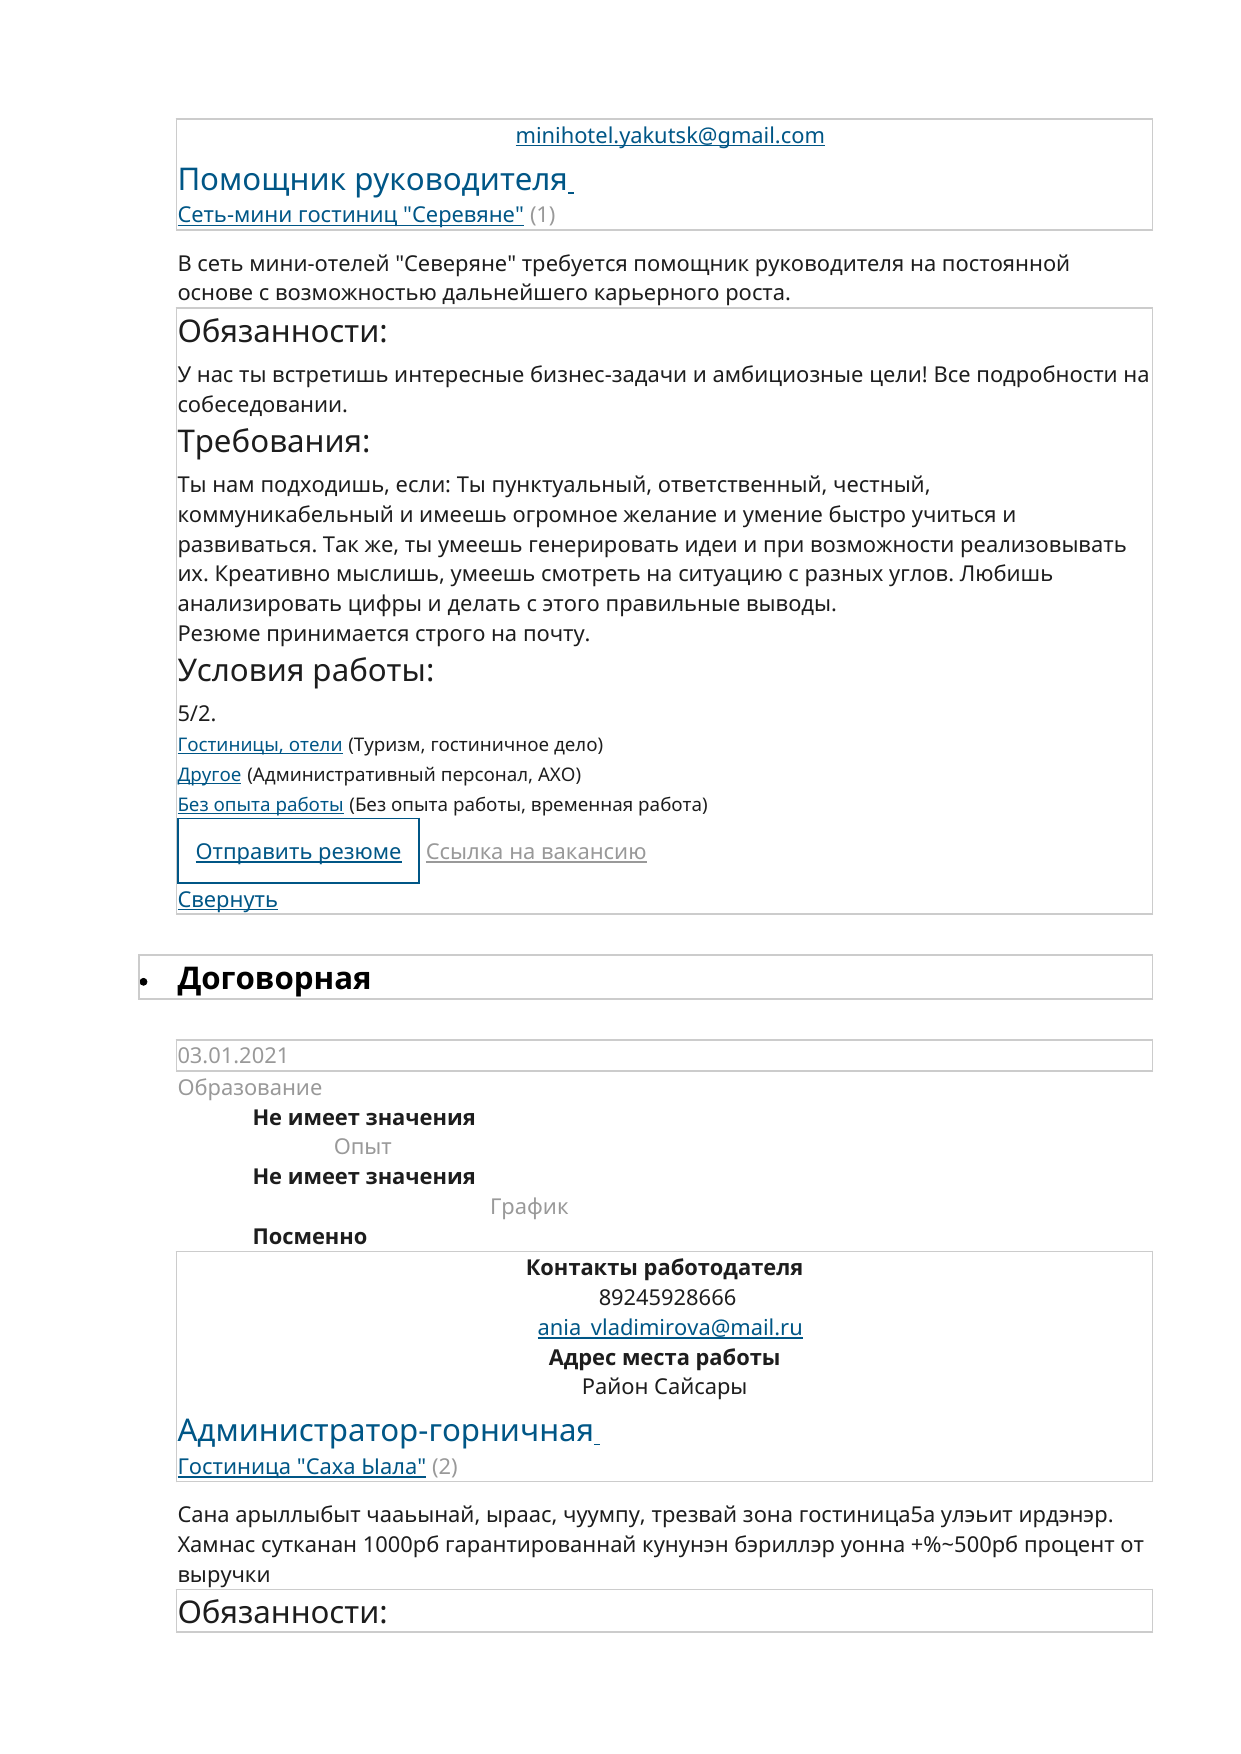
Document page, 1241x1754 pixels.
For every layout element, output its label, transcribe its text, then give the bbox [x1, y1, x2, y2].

text Помощник руководителя [177, 149, 1152, 198]
text Обязанности: [177, 1590, 1152, 1631]
text У нас ты встретишь интересные бизнес-задачи и амбициозные цели! Все подробности на собеседовании. [177, 357, 1152, 419]
text Сана арыллыбыт чааьынай, ыраас, чуумпу, трезвай зона гостиница5а улэьит ирдэнэр. Хамнас сутканан 1000рб гарантированнай кунунэн бэриллэр уонна +%~500рб процент от выручки [177, 1499, 1152, 1588]
text Требования: [177, 419, 1152, 461]
text Администратор-горничная [177, 1401, 1152, 1449]
text Свернуть [177, 882, 1152, 913]
text Отправить резюме Ссылка на вакансию [179, 819, 418, 882]
text Гостиница "Саха Ыала" (2) [177, 1449, 1152, 1481]
text Другое (Административный персонал, АХО) [177, 758, 1152, 788]
text В сеть мини-отелей "Северяне" требуется помощник руководителя на постоянной основе с возможностью дальнейшего карьерного роста. [177, 247, 1152, 307]
text minihotel.yakutsk@gmail.com [177, 120, 1152, 149]
text Условия работы: [177, 648, 1152, 690]
text Обязанности: [177, 309, 1152, 351]
text 89245928666 [177, 1282, 1152, 1312]
text 03.01.2021 [177, 1041, 1152, 1070]
text Образование [177, 1072, 1152, 1102]
text Опыт [333, 1131, 1152, 1161]
text Без опыта работы (Без опыта работы, временная работа) [177, 788, 1152, 817]
text Не имеет значения [252, 1161, 1152, 1191]
text Район Сайсары [177, 1371, 1152, 1401]
list Договорная [140, 956, 1152, 998]
text Отправить резюме Ссылка на вакансию [420, 817, 1152, 882]
text Посменно [252, 1221, 1152, 1251]
text Сеть-мини гостиниц "Серевяне" (1) [177, 198, 1152, 229]
text Ты нам подходишь, если: Ты пунктуальный, ответственный, честный, коммуникабельный и имеешь огромное желание и умение быстро учиться и развиваться. Так же, ты умеешь генерировать идеи и при возможности реализовывать их. Креативно мыслишь, умеешь смотреть на ситуацию с разных углов. Любишь анализировать цифры и делать с этого правильные выводы. Резюме принимается строго на почту. [177, 467, 1152, 648]
text Не имеет значения [252, 1102, 1152, 1131]
text Адрес места работы [177, 1341, 1152, 1371]
text ania_vladimirova@mail.ru [177, 1312, 1152, 1341]
text График [490, 1191, 1152, 1221]
text Гостиницы, отели (Туризм, гостиничное дело) [177, 728, 1152, 758]
text 5/2. [177, 697, 1152, 728]
text Контакты работодателя [177, 1252, 1152, 1282]
